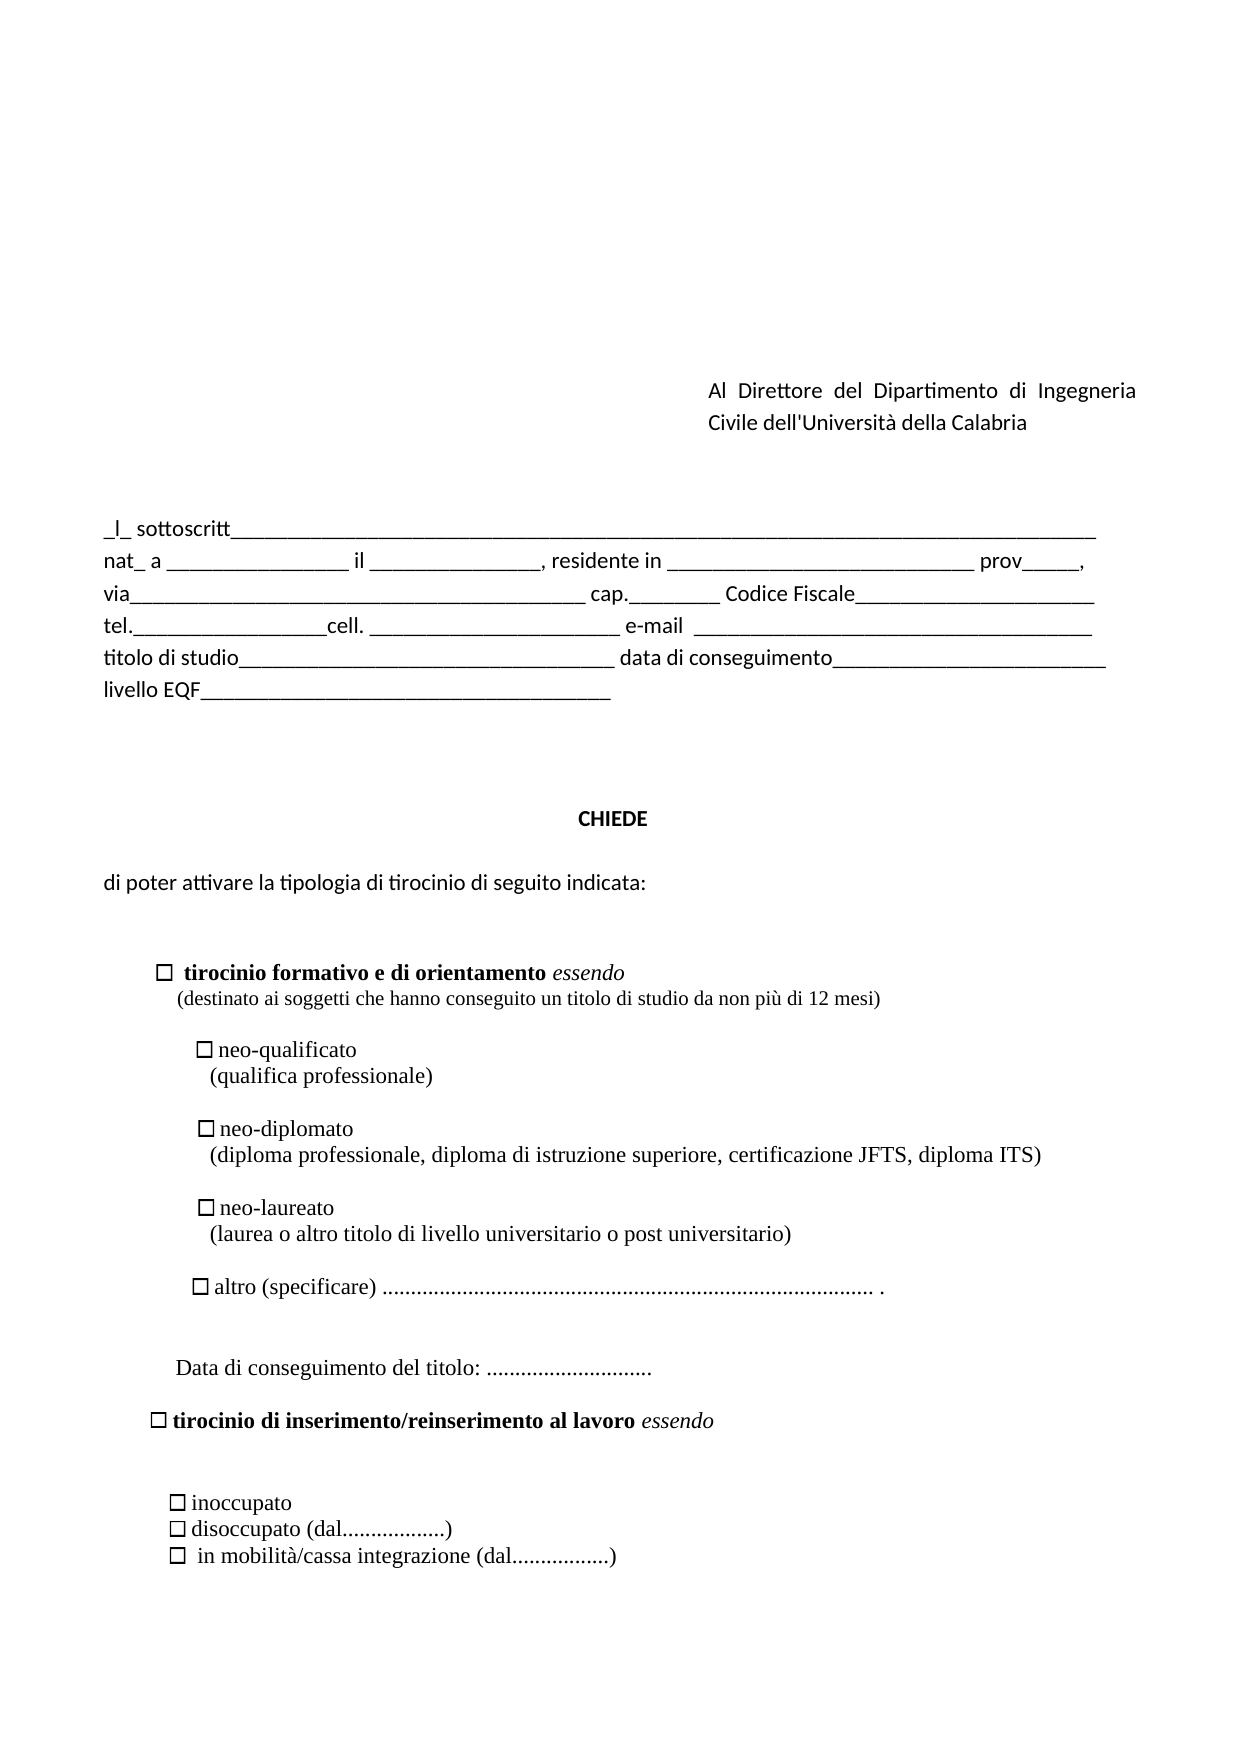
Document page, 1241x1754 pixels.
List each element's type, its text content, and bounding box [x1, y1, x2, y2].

text neo-qualificato [151, 1036, 1122, 1062]
text titolo di studio_________________________________ data di conseguimento________________________ [103, 643, 1122, 671]
text tirocinio di inserimento/reinserimento al lavoro essendo [118, 1407, 1122, 1435]
text altro (specificare) ...................................................................................... . [118, 1273, 1122, 1299]
text Data di conseguimento del titolo: ............................. [118, 1354, 1122, 1380]
text neo-diplomato [118, 1115, 1122, 1141]
picture [169, 1494, 186, 1511]
text tel._________________cell. ______________________ e-mail ___________________________________ [103, 611, 1122, 639]
picture [198, 1120, 215, 1137]
text (diploma professionale, diploma di istruzione superiore, certificazione JFTS, diploma ITS) [118, 1141, 1122, 1168]
picture [169, 1521, 186, 1537]
text _l_ sottoscritt____________________________________________________________________________ [103, 514, 1122, 542]
text disoccupato (dal..................) [118, 1515, 1122, 1542]
text di poter attivare la tipologia di tirocinio di seguito indicata: [103, 868, 1122, 897]
text CHIEDE [103, 804, 1122, 832]
text in mobilità/cassa integrazione (dal.................) [118, 1542, 1122, 1568]
text neo-laureato [118, 1194, 1122, 1221]
picture [156, 964, 173, 981]
text (destinato ai soggetti che hanno conseguito un titolo di studio da non più di 12 mesi) [118, 986, 1122, 1010]
picture [196, 1041, 213, 1058]
text via________________________________________ cap.________ Codice Fiscale_____________________ [103, 579, 1122, 607]
text (qualifica professionale) [118, 1062, 1122, 1089]
picture [198, 1199, 215, 1216]
picture [150, 1412, 167, 1428]
text tirocinio formativo e di orientamento essendo [118, 959, 1122, 986]
text nat_ a ________________ il _______________, residente in ___________________________ prov_____, [103, 547, 1122, 575]
text Al Direttore del Dipartimento di Ingegneria Civile dell'Università della Calabria [708, 376, 1137, 436]
picture [169, 1547, 186, 1564]
text livello EQF____________________________________ [103, 675, 1122, 703]
text (laurea o altro titolo di livello universitario o post universitario) [118, 1221, 1122, 1247]
text inoccupato [118, 1489, 1122, 1515]
picture [192, 1278, 209, 1295]
